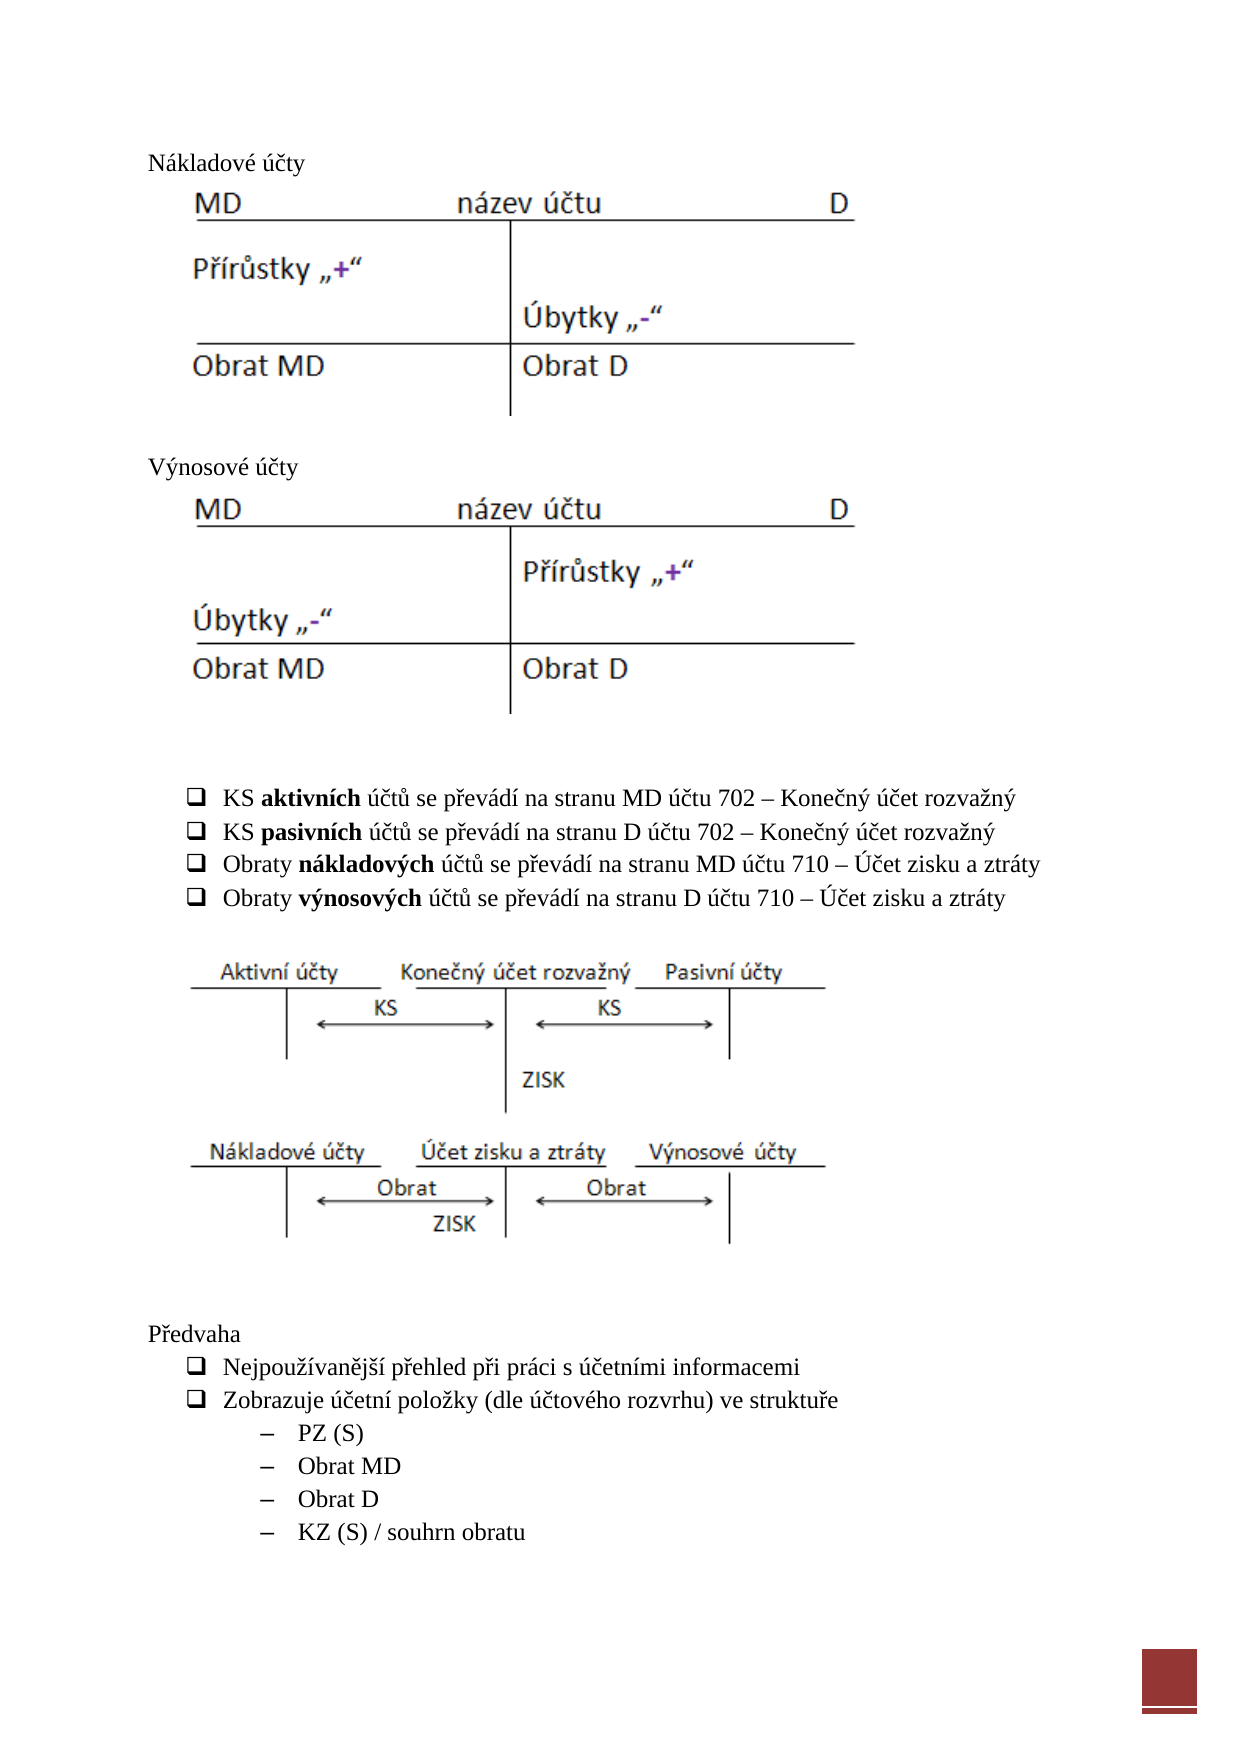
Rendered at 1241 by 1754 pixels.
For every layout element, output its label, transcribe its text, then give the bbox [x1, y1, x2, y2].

list PZ (S) [260, 1418, 1093, 1447]
picture [147, 948, 898, 1249]
list Obraty výnosových účtů se převádí na stranu D účtu 710 – Účet zisku a ztráty [185, 883, 1093, 911]
list Zobrazuje účetní položky (dle účtového rozvrhu) ve struktuře [185, 1385, 1093, 1414]
text Nákladové účty [148, 148, 1093, 176]
list Obrat D [260, 1484, 1093, 1513]
picture [147, 485, 898, 714]
picture [147, 180, 898, 416]
list KS pasivních účtů se převádí na stranu D účtu 702 – Konečný účet rozvažný [185, 817, 1093, 845]
text Předvaha [148, 1319, 1093, 1348]
list Nejpoužívanější přehled při práci s účetními informacemi [185, 1352, 1093, 1381]
text Výnosové účty [148, 452, 1093, 481]
list Obrat MD [260, 1451, 1093, 1480]
list KZ (S) / souhrn obratu [260, 1517, 1093, 1546]
list Obraty nákladových účtů se převádí na stranu MD účtu 710 – Účet zisku a ztráty [185, 849, 1093, 878]
list KS aktivních účtů se převádí na stranu MD účtu 702 – Konečný účet rozvažný [185, 783, 1093, 812]
